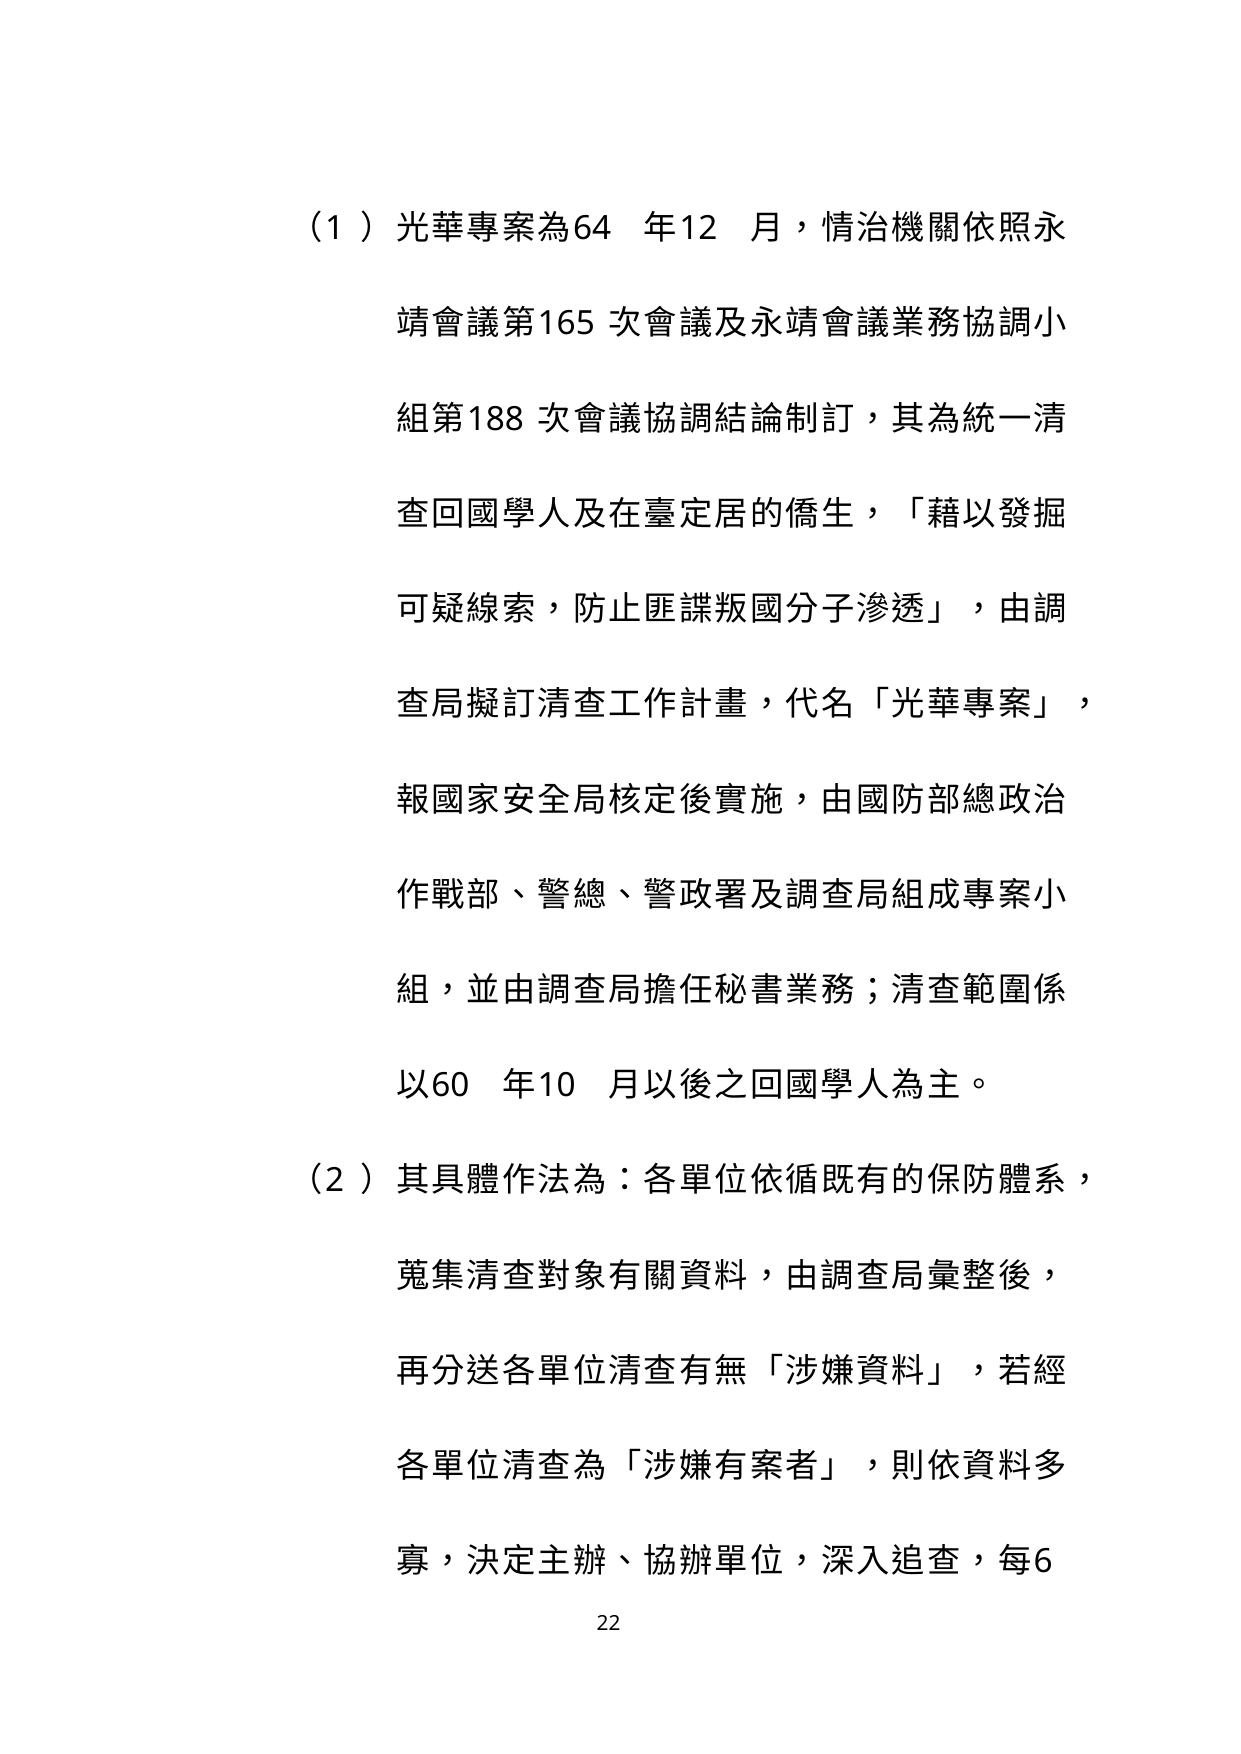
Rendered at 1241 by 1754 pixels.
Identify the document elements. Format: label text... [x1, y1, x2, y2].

subtitle 光華專案為64年12月，情治機關依照永靖會議第165次會議及永靖會議業務協調小組第188次會議協調結論制訂，其為統一清查回國學人及在臺定居的僑生，「藉以發掘可疑線索，防止匪諜叛國分子滲透」，由調查局擬訂清查工作計畫，代名「光華專案」，報國家安全局核定後實施，由國防部總政治作戰部、警總、警政署及調查局組成專案小組，並由調查局擔任秘書業務；清查範圍係以60年10月以後之回國學人為主。 [272, 178, 1069, 1130]
